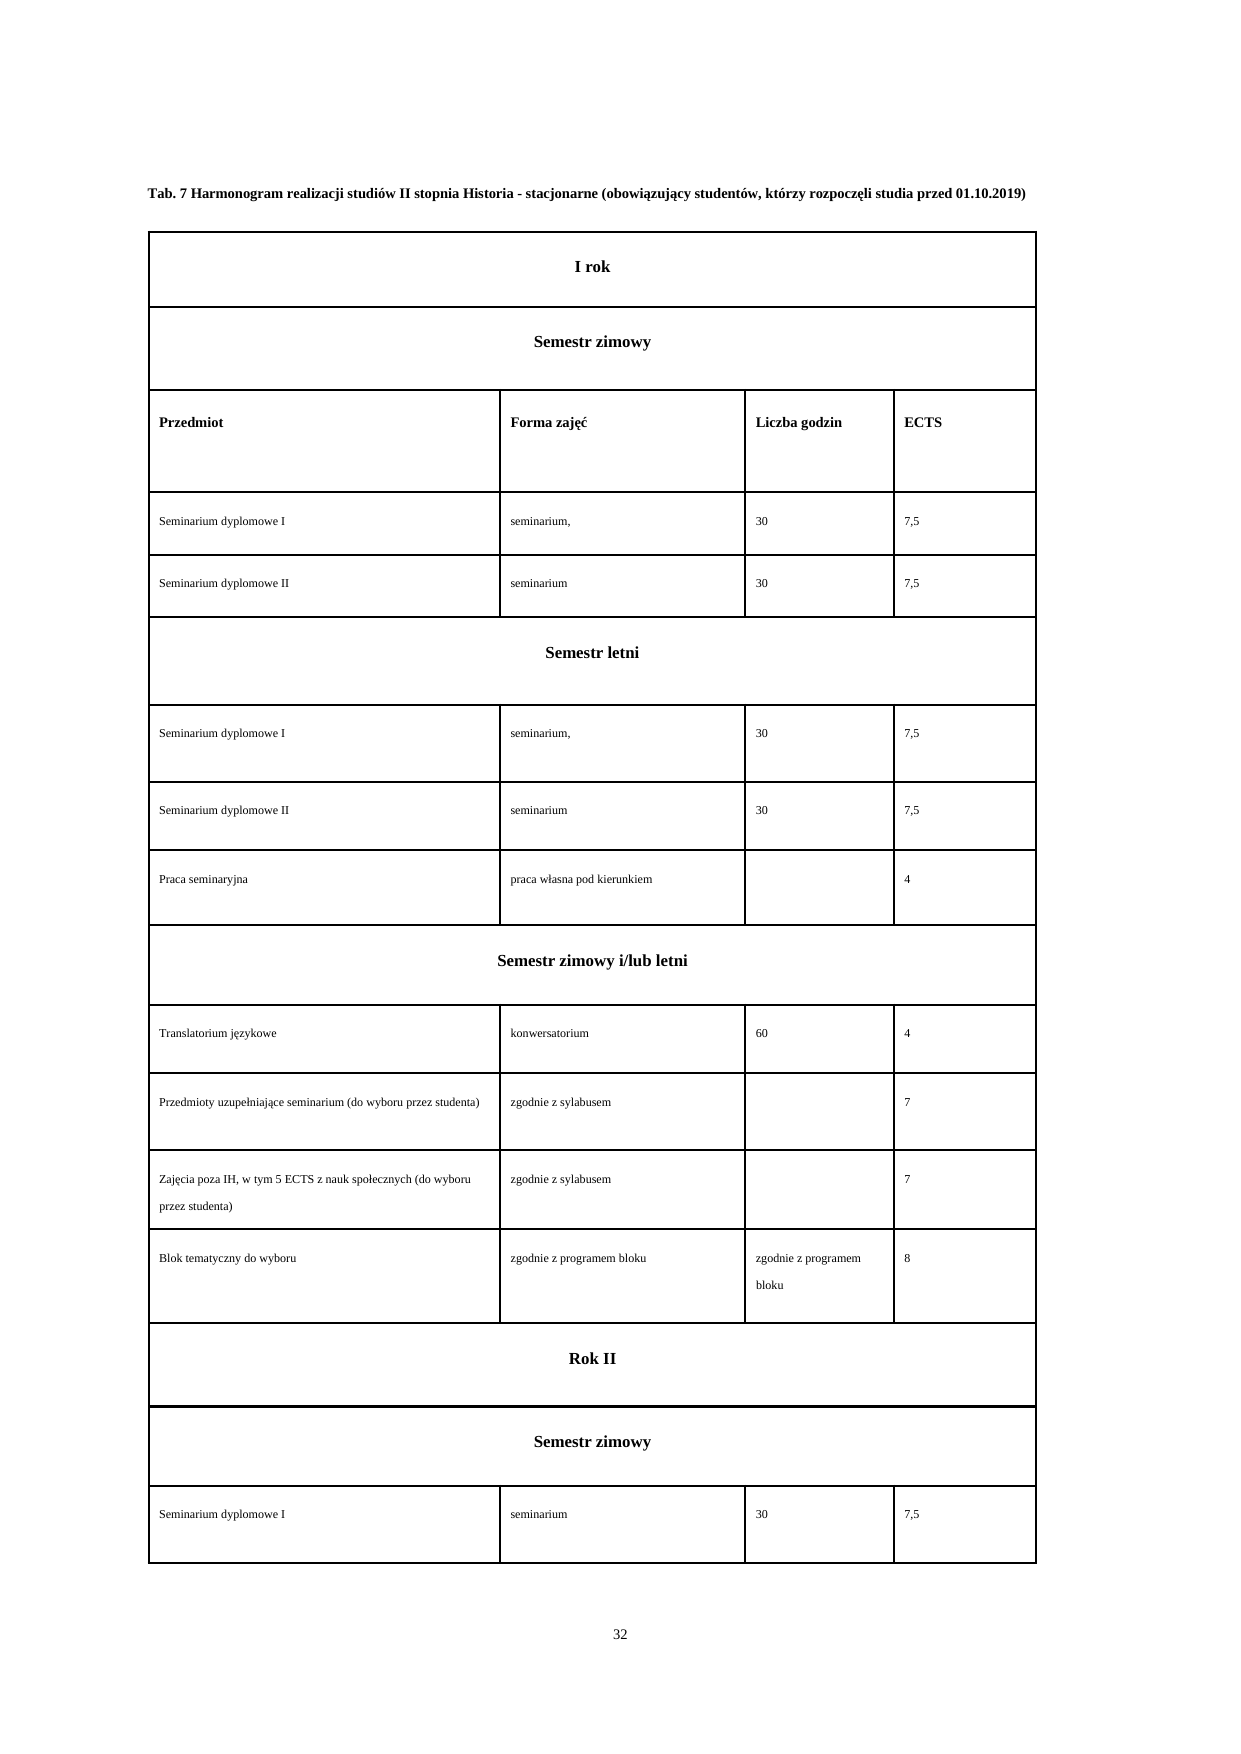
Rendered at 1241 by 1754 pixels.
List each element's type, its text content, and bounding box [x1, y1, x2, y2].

table_cell Semestr zimowy [150, 1408, 1035, 1484]
table_cell zgodnie z sylabusem [501, 1074, 744, 1149]
table_cell 30 [746, 706, 893, 781]
text Tab. 7 Harmonogram realizacji studiów II stopnia Historia - stacjonarne (obowiązujący studentów, którzy rozpoczęli studia przed 01.10.2019) [147, 173, 1093, 201]
table_cell seminarium, [501, 493, 744, 553]
table_cell 7,5 [895, 706, 1035, 781]
table_cell 7 [895, 1151, 1035, 1228]
table_cell zgodnie z programem bloku [746, 1230, 893, 1322]
table_cell Liczba godzin [746, 391, 893, 491]
table_cell Przedmiot [150, 391, 499, 491]
table_cell Blok tematyczny do wyboru [150, 1230, 499, 1322]
table_cell praca własna pod kierunkiem [501, 851, 744, 924]
table_cell 30 [746, 556, 893, 616]
table_cell Semestr zimowy [150, 308, 1035, 389]
table_cell 30 [746, 493, 893, 553]
table_cell Semestr letni [150, 618, 1035, 703]
table_cell 7,5 [895, 556, 1035, 616]
table_cell [746, 851, 893, 924]
table_cell Rok II [150, 1324, 1035, 1405]
table_cell 8 [895, 1230, 1035, 1322]
table_cell Przedmioty uzupełniające seminarium (do wyboru przez studenta) [150, 1074, 499, 1149]
table_cell 60 [746, 1006, 893, 1072]
table_cell konwersatorium [501, 1006, 744, 1072]
table_cell 30 [746, 1487, 893, 1562]
table_cell Translatorium językowe [150, 1006, 499, 1072]
table_cell 7,5 [895, 1487, 1035, 1562]
table_cell 7,5 [895, 783, 1035, 849]
table_cell seminarium [501, 783, 744, 849]
table_cell 30 [746, 783, 893, 849]
table_cell Seminarium dyplomowe I [150, 706, 499, 781]
table_cell zgodnie z sylabusem [501, 1151, 744, 1228]
table_cell Seminarium dyplomowe I [150, 493, 499, 553]
table_cell Seminarium dyplomowe I [150, 1487, 499, 1562]
table_cell Seminarium dyplomowe II [150, 783, 499, 849]
table_cell ECTS [895, 391, 1035, 491]
table_cell 7 [895, 1074, 1035, 1149]
table_cell seminarium [501, 1487, 744, 1562]
table_cell Praca seminaryjna [150, 851, 499, 924]
table_cell 7,5 [895, 493, 1035, 553]
table_cell zgodnie z programem bloku [501, 1230, 744, 1322]
table_cell seminarium, [501, 706, 744, 781]
table_cell 4 [895, 851, 1035, 924]
table_cell 4 [895, 1006, 1035, 1072]
table_cell Forma zajęć [501, 391, 744, 491]
table_cell Semestr zimowy i/lub letni [150, 926, 1035, 1003]
table_cell [746, 1151, 893, 1228]
table_cell [746, 1074, 893, 1149]
table_cell seminarium [501, 556, 744, 616]
table_header I rok [150, 233, 1035, 306]
table_cell Seminarium dyplomowe II [150, 556, 499, 616]
table_cell Zajęcia poza IH, w tym 5 ECTS z nauk społecznych (do wyboru przez studenta) [150, 1151, 499, 1228]
